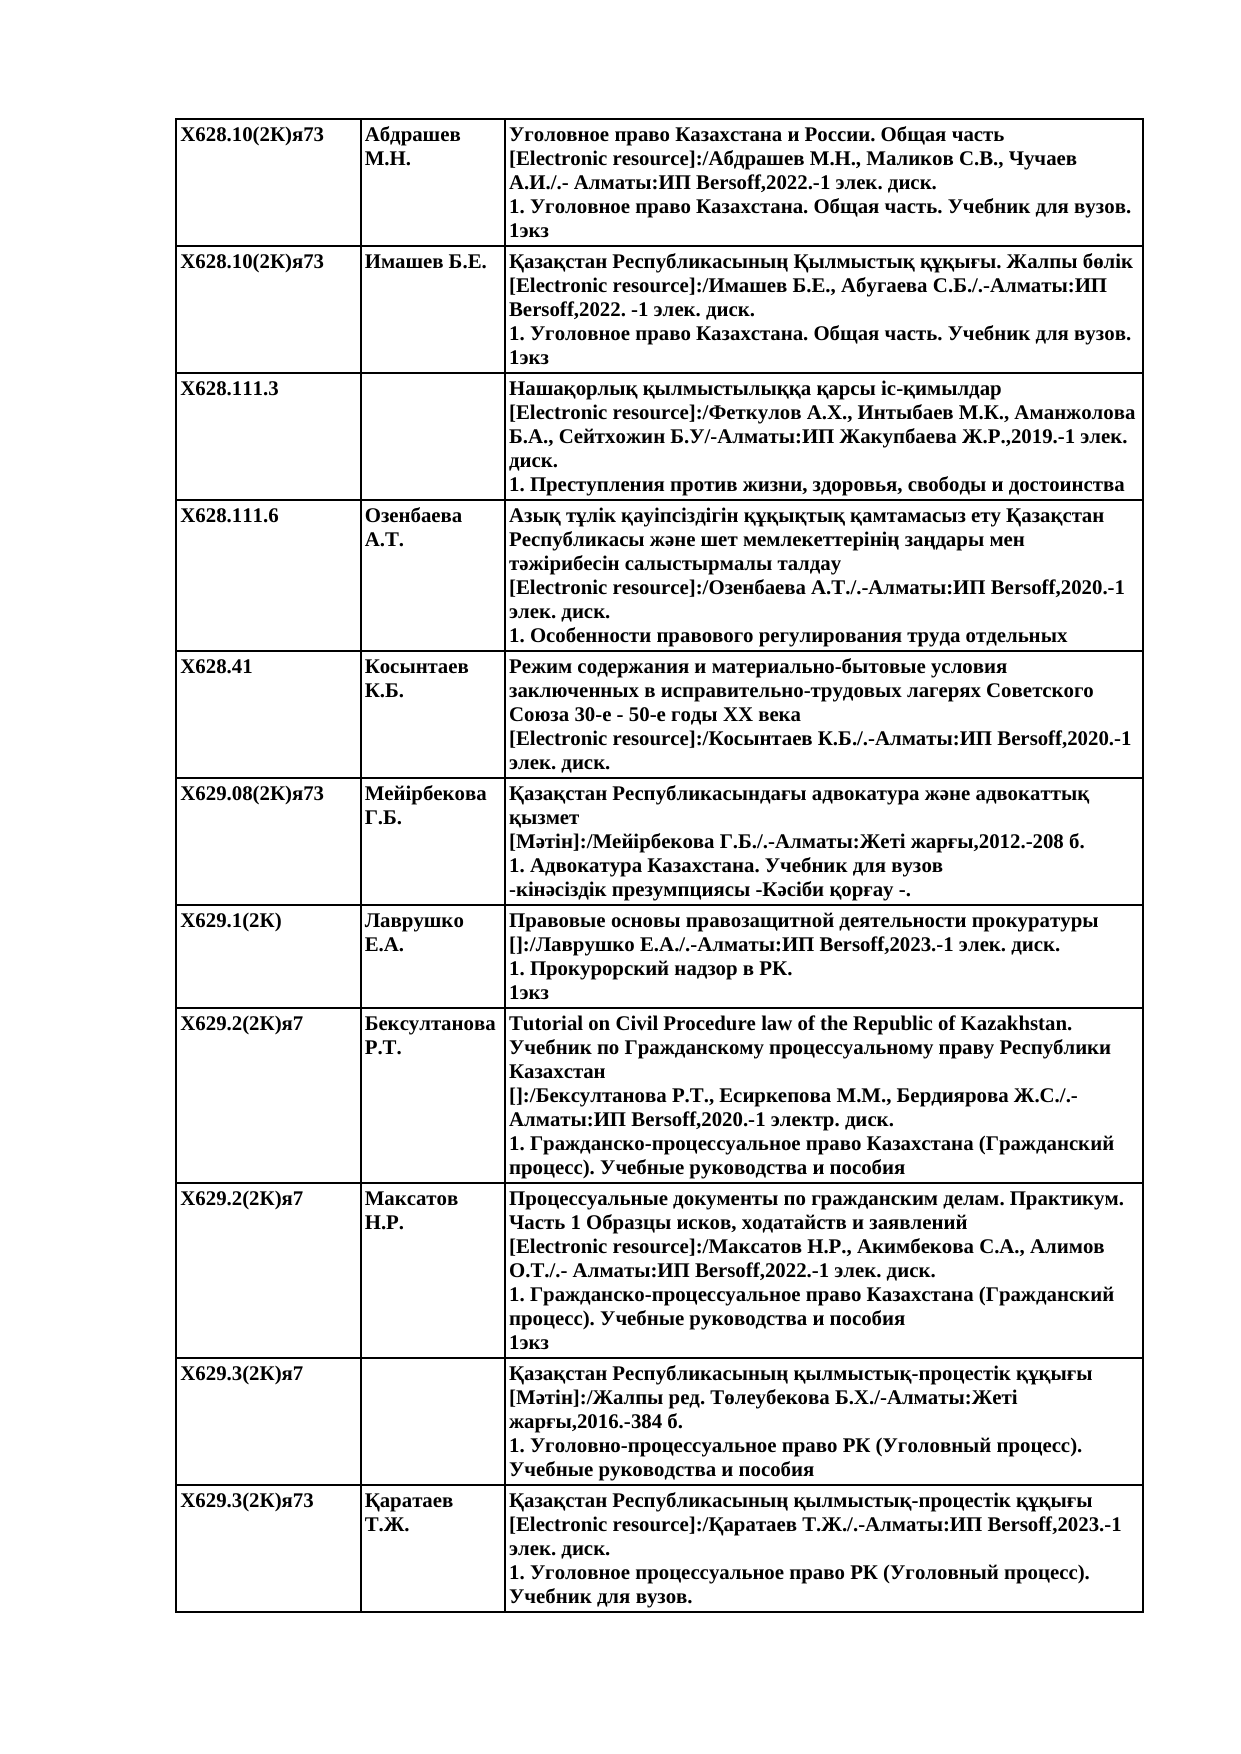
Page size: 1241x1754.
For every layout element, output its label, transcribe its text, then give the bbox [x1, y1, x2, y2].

table_cell Озенбаева А.Т. [362, 501, 504, 650]
table_cell Правовые основы правозащитной деятельности прокуратуры []:/Лаврушко Е.А./.-Алматы:ИП Bersoff,2023.-1 элек. диск. 1. Прокурорский надзор в РК. 1экз [506, 906, 1142, 1007]
table_cell Мейірбекова Г.Б. [362, 779, 504, 904]
table_cell Х629.3(2К)я73 [177, 1486, 360, 1611]
table_cell Х629.3(2К)я7 [177, 1359, 360, 1484]
table_cell Х628.111.3 [177, 374, 360, 499]
table_cell [362, 374, 504, 499]
table_cell Қазақстан Республикасындағы адвокатура және адвокаттық қызмет [Мәтін]:/Мейірбекова Г.Б./.-Алматы:Жетi жарғы,2012.-208 б. 1. Адвокатура Казахстана. Учебник для вузов -кінәсіздік презумпциясы -Кәсіби қорғау -. 1экз [506, 779, 1142, 904]
table_cell Х628.10(2К)я73 [177, 247, 360, 372]
table_cell Абдрашев М.Н. [362, 120, 504, 245]
table_cell Х628.41 [177, 652, 360, 777]
table_cell Қазақстан Республикасының қылмыстық-процестік құқығы [Мәтін]:/Жалпы ред. Төлеубекова Б.Х./-Алматы:Жетi жарғы,2016.-384 б. 1. Уголовно-процессуальное право РК (Уголовный процесс). Учебные руководства и пособия 2экз [506, 1359, 1142, 1484]
table_cell [362, 1359, 504, 1484]
table_cell Режим содержания и материально-бытовые условия заключенных в исправительно-трудовых лагерях Советского Союза 30-е - 50-е годы ХХ века [Electronic resource]:/Косынтаев К.Б./.-Алматы:ИП Bersoff,2020.-1 элек. диск. 1. Исправительно-трудовое право.Особенная часть 1экз [506, 652, 1142, 777]
table_cell Қаратаев Т.Ж. [362, 1486, 504, 1611]
table_cell Қазақстан Республикасының қылмыстық-процестік құқығы [Electronic resource]:/Қаратаев Т.Ж./.-Алматы:ИП Bersoff,2023.-1 элек. диск. 1. Уголовное процессуальное право РК (Уголовный процесс). Учебник для вузов. 1экз [506, 1486, 1142, 1611]
table_cell Процессуальные документы по гражданским делам. Практикум. Часть 1 Образцы исков, ходатайств и заявлений [Electronic resource]:/Максатов Н.Р., Акимбекова С.А., Алимов О.Т./.- Алматы:ИП Bersoff,2022.-1 элек. диск. 1. Гражданско-процессуальное право Казахстана (Гражданский процесс). Учебные руководства и пособия 1экз [506, 1184, 1142, 1357]
table_cell Лаврушко Е.А. [362, 906, 504, 1007]
table_cell Нашақорлық қылмыстылыққа қарсы іс-қимылдар [Electronic resource]:/Феткулов А.Х., Интыбаев М.К., Аманжолова Б.А., Сейтхожин Б.У/-Алматы:ИП Жакупбаева Ж.Р.,2019.-1 элек. диск. 1. Преступления против жизни, здоровья, свободы и достоинства личности 1экз [506, 374, 1142, 499]
table_cell Бексултанова Р.Т. [362, 1009, 504, 1182]
table_cell Х629.2(2К)я7 [177, 1009, 360, 1182]
table_cell Х629.08(2К)я73 [177, 779, 360, 904]
table_cell Tutorial on Civil Procedure law of the Republic of Kazakhstan. Учебник по Гражданскому процессуальному праву Республики Казахстан []:/Бексултанова Р.Т., Есиркепова М.М., Бердиярова Ж.С./.-Алматы:ИП Bersoff,2020.-1 электр. диск. 1. Гражданско-процессуальное право Казахстана (Гражданский процесс). Учебные руководства и пособия 1экз [506, 1009, 1142, 1182]
table_cell Максатов Н.Р. [362, 1184, 504, 1357]
table_cell Х628.10(2К)я73 [177, 120, 360, 245]
table_cell Имашев Б.Е. [362, 247, 504, 372]
table_cell Уголовное право Казахстана и России. Общая часть [Electronic resource]:/Абдрашев М.Н., Маликов С.В., Чучаев А.И./.- Алматы:ИП Bersoff,2022.-1 элек. диск. 1. Уголовное право Казахстана. Общая часть. Учебник для вузов. 1экз [506, 120, 1142, 245]
table_cell Косынтаев К.Б. [362, 652, 504, 777]
table_cell Азық тұлік қауіпсіздігін құқықтық қамтамасыз ету Қазақстан Республикасы және шет мемлекеттерінің заңдары мен тәжірибесін салыстырмалы талдау [Electronic resource]:/Озенбаева А.Т./.-Алматы:ИП Bersoff,2020.-1 элек. диск. 1. Особенности правового регулирования труда отдельных категорий рабочих и служащих 1экз [506, 501, 1142, 650]
table_cell Х629.2(2К)я7 [177, 1184, 360, 1357]
table_cell Х629.1(2К) [177, 906, 360, 1007]
table_cell Қазақстан Республикасының Қылмыстық құқығы. Жалпы бөлік [Electronic resource]:/Имашев Б.Е., Абугаева С.Б./.-Алматы:ИП Bersoff,2022. -1 элек. диск. 1. Уголовное право Казахстана. Общая часть. Учебник для вузов. 1экз [506, 247, 1142, 372]
table_cell Х628.111.6 [177, 501, 360, 650]
